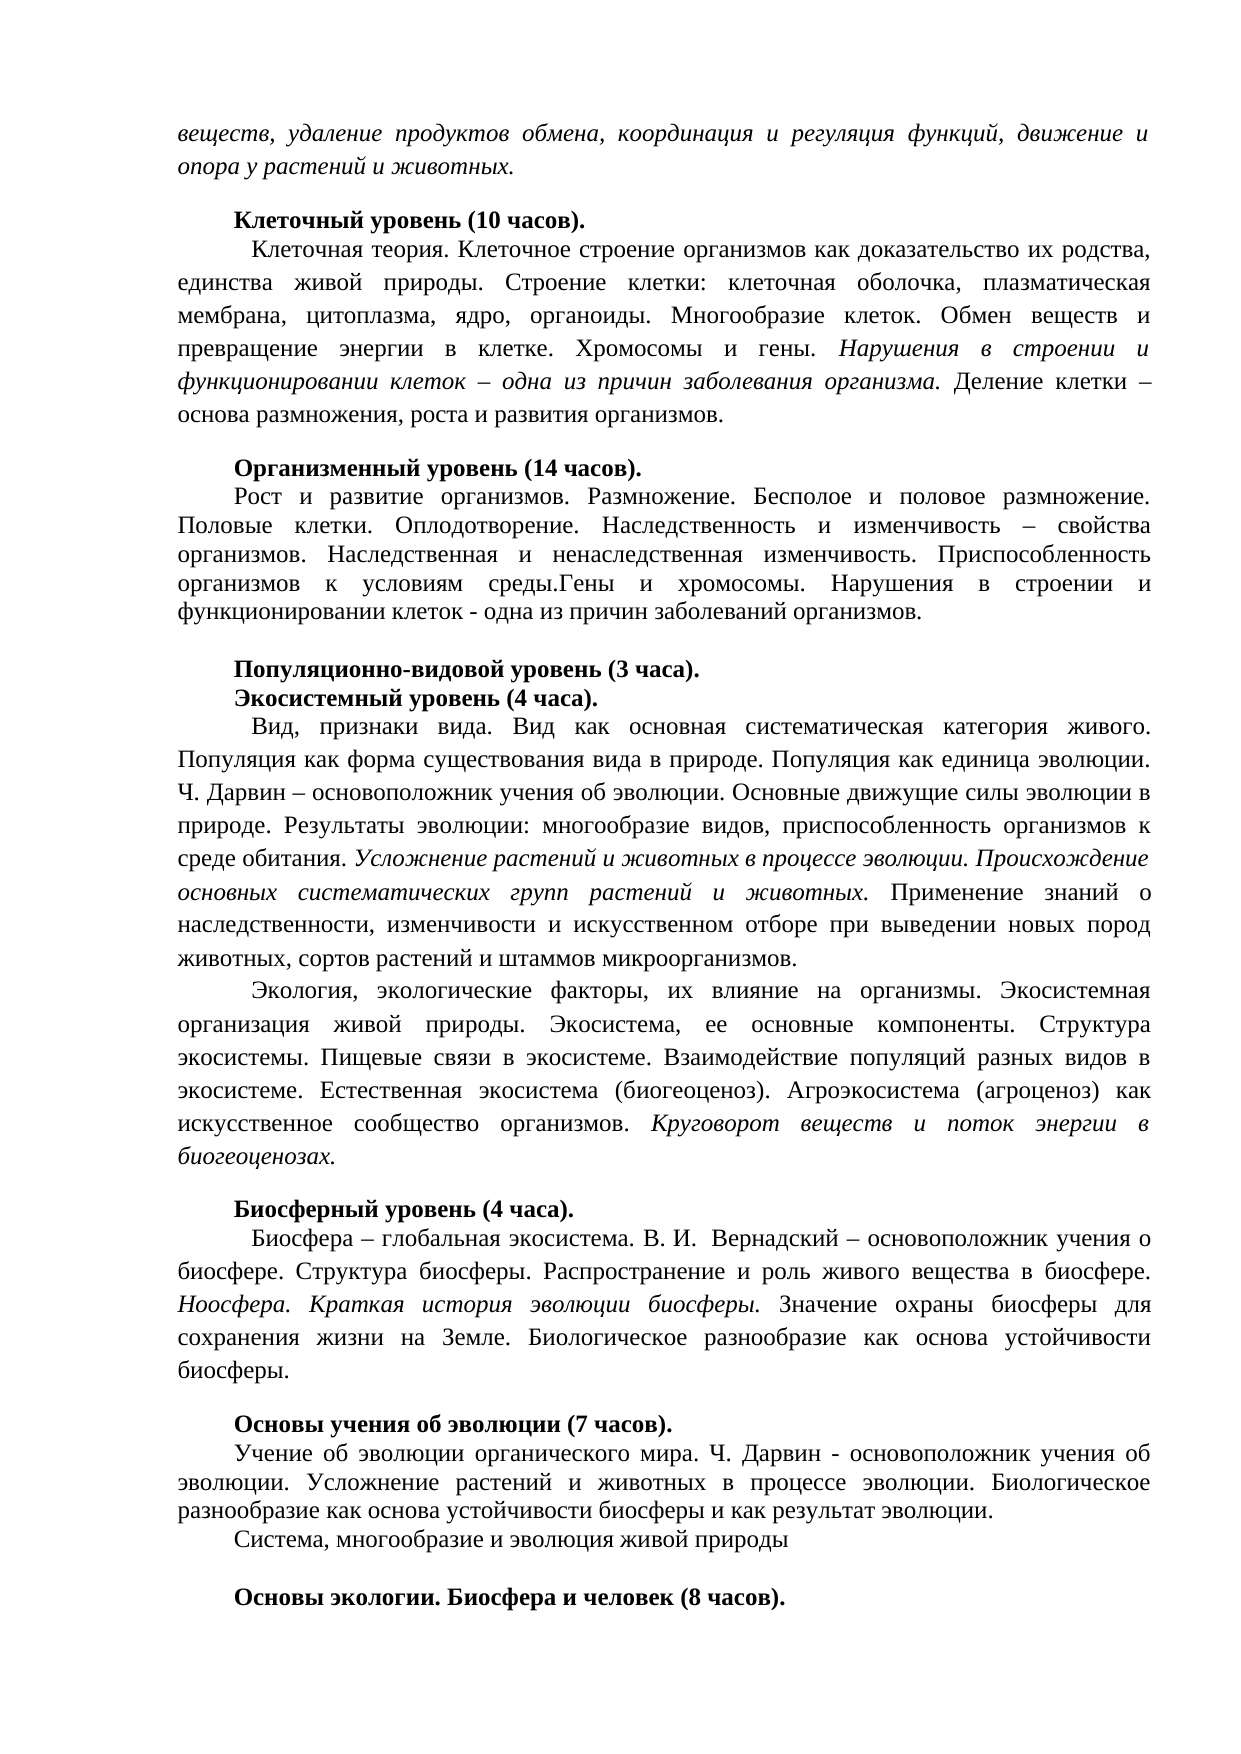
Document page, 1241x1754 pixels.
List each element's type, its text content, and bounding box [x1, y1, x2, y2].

text Система, многообразие и эволюция живой природы [177, 1524, 1152, 1553]
text Основы учения об эволюции (7 часов). [177, 1409, 1152, 1438]
text Популяционно-видовой уровень (3 часа). [177, 654, 1152, 683]
text Организменный уровень (14 часов). [177, 453, 1152, 481]
text Экология, экологические факторы, их влияние на организмы. Экосистемная организация живой природы. Экосистема, ее основные компоненты. Структура экосистемы. Пищевые связи в экосистеме. Взаимодействие популяций разных видов в экосистеме. Естественная экосистема (биогеоценоз). Агроэкосистема (агроценоз) как искусственное сообщество организмов. Круговорот веществ и поток энергии в биогеоценозах. [177, 976, 1152, 1169]
text Биосфера – глобальная экосистема. В. И. Вернадский – основоположник учения о биосфере. Структура биосферы. Распространение и роль живого вещества в биосфере. Ноосфера. Краткая история эволюции биосферы. Значение охраны биосферы для сохранения жизни на Земле. Биологическое разнообразие как основа устойчивости биосферы. [177, 1223, 1152, 1384]
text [177, 118, 1152, 180]
text Клеточный уровень (10 часов). [177, 205, 1152, 234]
text Экосистемный уровень (4 часа). [177, 683, 1152, 711]
text Учение об эволюции органического мира. Ч. Дарвин - основоположник учения об эволюции. Усложнение растений и животных в процессе эволюции. Биологическое разнообразие как основа устойчивости биосферы и как результат эволюции. [177, 1438, 1152, 1524]
text Вид, признаки вида. Вид как основная систематическая категория живого. Популяция как форма существования вида в природе. Популяция как единица эволюции. Ч. Дарвин – основоположник учения об эволюции. Основные движущие силы эволюции в природе. Результаты эволюции: многообразие видов, приспособленность организмов к среде обитания. Усложнение растений и животных в процессе эволюции. Происхождение основных систематических групп растений и животных. Применение знаний о наследственности, изменчивости и искусственном отборе при выведении новых пород животных, сортов растений и штаммов микроорганизмов. [177, 711, 1152, 971]
text Клеточная теория. Клеточное строение организмов как доказательство их родства, единства живой природы. Строение клетки: клеточная оболочка, плазматическая мембрана, цитоплазма, ядро, органоиды. Многообразие клеток. Обмен веществ и превращение энергии в клетке. Хромосомы и гены. Нарушения в строении и функционировании клеток – одна из причин заболевания организма. Деление клетки – основа размножения, роста и развития организмов. [177, 234, 1152, 428]
text Основы экологии. Биосфера и человек (8 часов). [177, 1582, 1152, 1611]
text Биосферный уровень (4 часа). [177, 1194, 1152, 1223]
text Рост и развитие организмов. Размножение. Бесполое и половое размножение. Половые клетки. Оплодотворение. Наследственность и изменчивость – свойства организмов. Наследственная и ненаследственная изменчивость. Приспособленность организмов к условиям среды.Гены и хромосомы. Нарушения в строении и функционировании клеток - одна из причин заболеваний организмов. [177, 481, 1152, 625]
